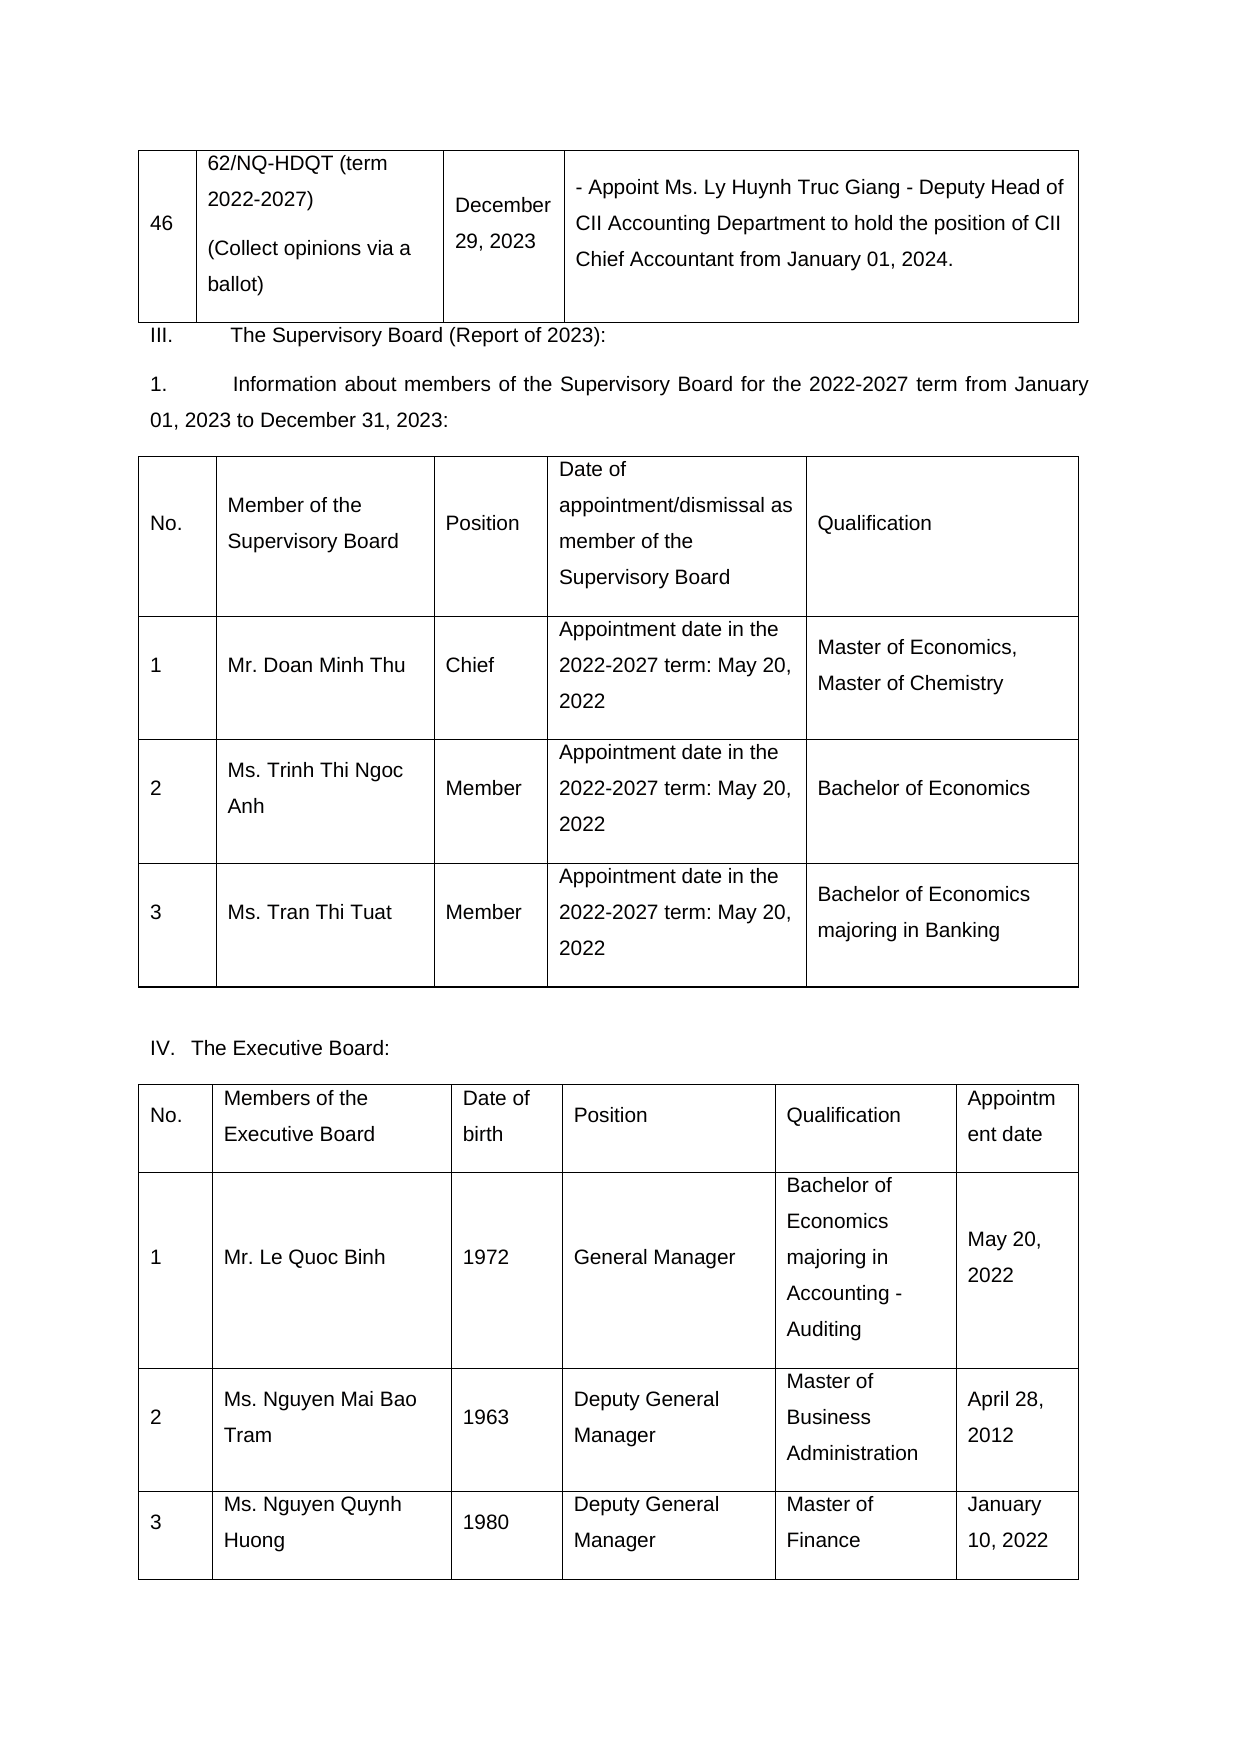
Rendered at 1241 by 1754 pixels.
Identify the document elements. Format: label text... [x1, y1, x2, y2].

list The Supervisory Board (Report of 2023): [230, 323, 1090, 347]
table_header No. [139, 1085, 212, 1172]
table_cell 3 [139, 864, 216, 986]
table_header No. [139, 457, 216, 616]
table_header Member of the Supervisory Board [217, 457, 434, 616]
table_cell 1 [139, 617, 216, 739]
table_cell Ms. Nguyen Mai Bao Tram [213, 1369, 451, 1491]
table_cell Master of Economics, Master of Chemistry [807, 617, 1078, 739]
table_header Position [435, 457, 547, 616]
table_header Date of appointment/dismissal as member of the Supervisory Board [548, 457, 806, 616]
table_cell Appointment date in the 2022-2027 term: May 20, 2022 [548, 617, 806, 739]
table_cell Bachelor of Economics majoring in Banking [807, 864, 1078, 986]
table_cell Mr. Le Quoc Binh [213, 1173, 451, 1368]
table_header Qualification [807, 457, 1078, 616]
table_cell - Appoint Ms. Ly Huynh Truc Giang - Deputy Head of CII Accounting Department to hold the position of CII Chief Accountant from January 01, 2024. [565, 151, 1078, 322]
table_cell 2 [139, 740, 216, 863]
table_cell 2 [139, 1369, 212, 1491]
table_header Qualification [776, 1085, 956, 1172]
list Information about members of the Supervisory Board for the 2022-2027 term from January 01, 2023 to December 31, 2023: [150, 372, 1090, 431]
table_cell Master of Finance [776, 1492, 956, 1579]
table_cell General Manager [563, 1173, 775, 1368]
table_cell 1 [139, 1173, 212, 1368]
table_cell December 29, 2023 [444, 151, 564, 322]
table_cell 1972 [452, 1173, 562, 1368]
table_header Appointment date [957, 1085, 1078, 1172]
table_cell Appointment date in the 2022-2027 term: May 20, 2022 [548, 864, 806, 986]
table_header Position [563, 1085, 775, 1172]
table_cell Ms. Tran Thi Tuat [217, 864, 434, 986]
table_cell January 10, 2022 [957, 1492, 1078, 1579]
list The Executive Board: [191, 1036, 1090, 1060]
table_cell Member [435, 740, 547, 863]
table_cell Bachelor of Economics majoring in Accounting - Auditing [776, 1173, 956, 1368]
table_cell Chief [435, 617, 547, 739]
table_cell 46 [139, 151, 196, 322]
table_cell Appointment date in the 2022-2027 term: May 20, 2022 [548, 740, 806, 863]
table_cell Mr. Doan Minh Thu [217, 617, 434, 739]
table_cell Ms. Trinh Thi Ngoc Anh [217, 740, 434, 863]
table_cell Member [435, 864, 547, 986]
table_header Date of birth [452, 1085, 562, 1172]
table_cell 1980 [452, 1492, 562, 1579]
table_cell Bachelor of Economics [807, 740, 1078, 863]
table_cell 1963 [452, 1369, 562, 1491]
table_cell Ms. Nguyen Quynh Huong [213, 1492, 451, 1579]
table_header Members of the Executive Board [213, 1085, 451, 1172]
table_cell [563, 1492, 775, 1579]
table_cell Master of Business Administration [776, 1369, 956, 1491]
table_cell 62/NQ-HDQT (term 2022-2027) (Collect opinions via a ballot) [197, 151, 443, 322]
table_cell April 28, 2012 [957, 1369, 1078, 1491]
table_cell May 20, 2022 [957, 1173, 1078, 1368]
table_cell Deputy General Manager [563, 1369, 775, 1491]
table_cell 3 [139, 1492, 212, 1579]
